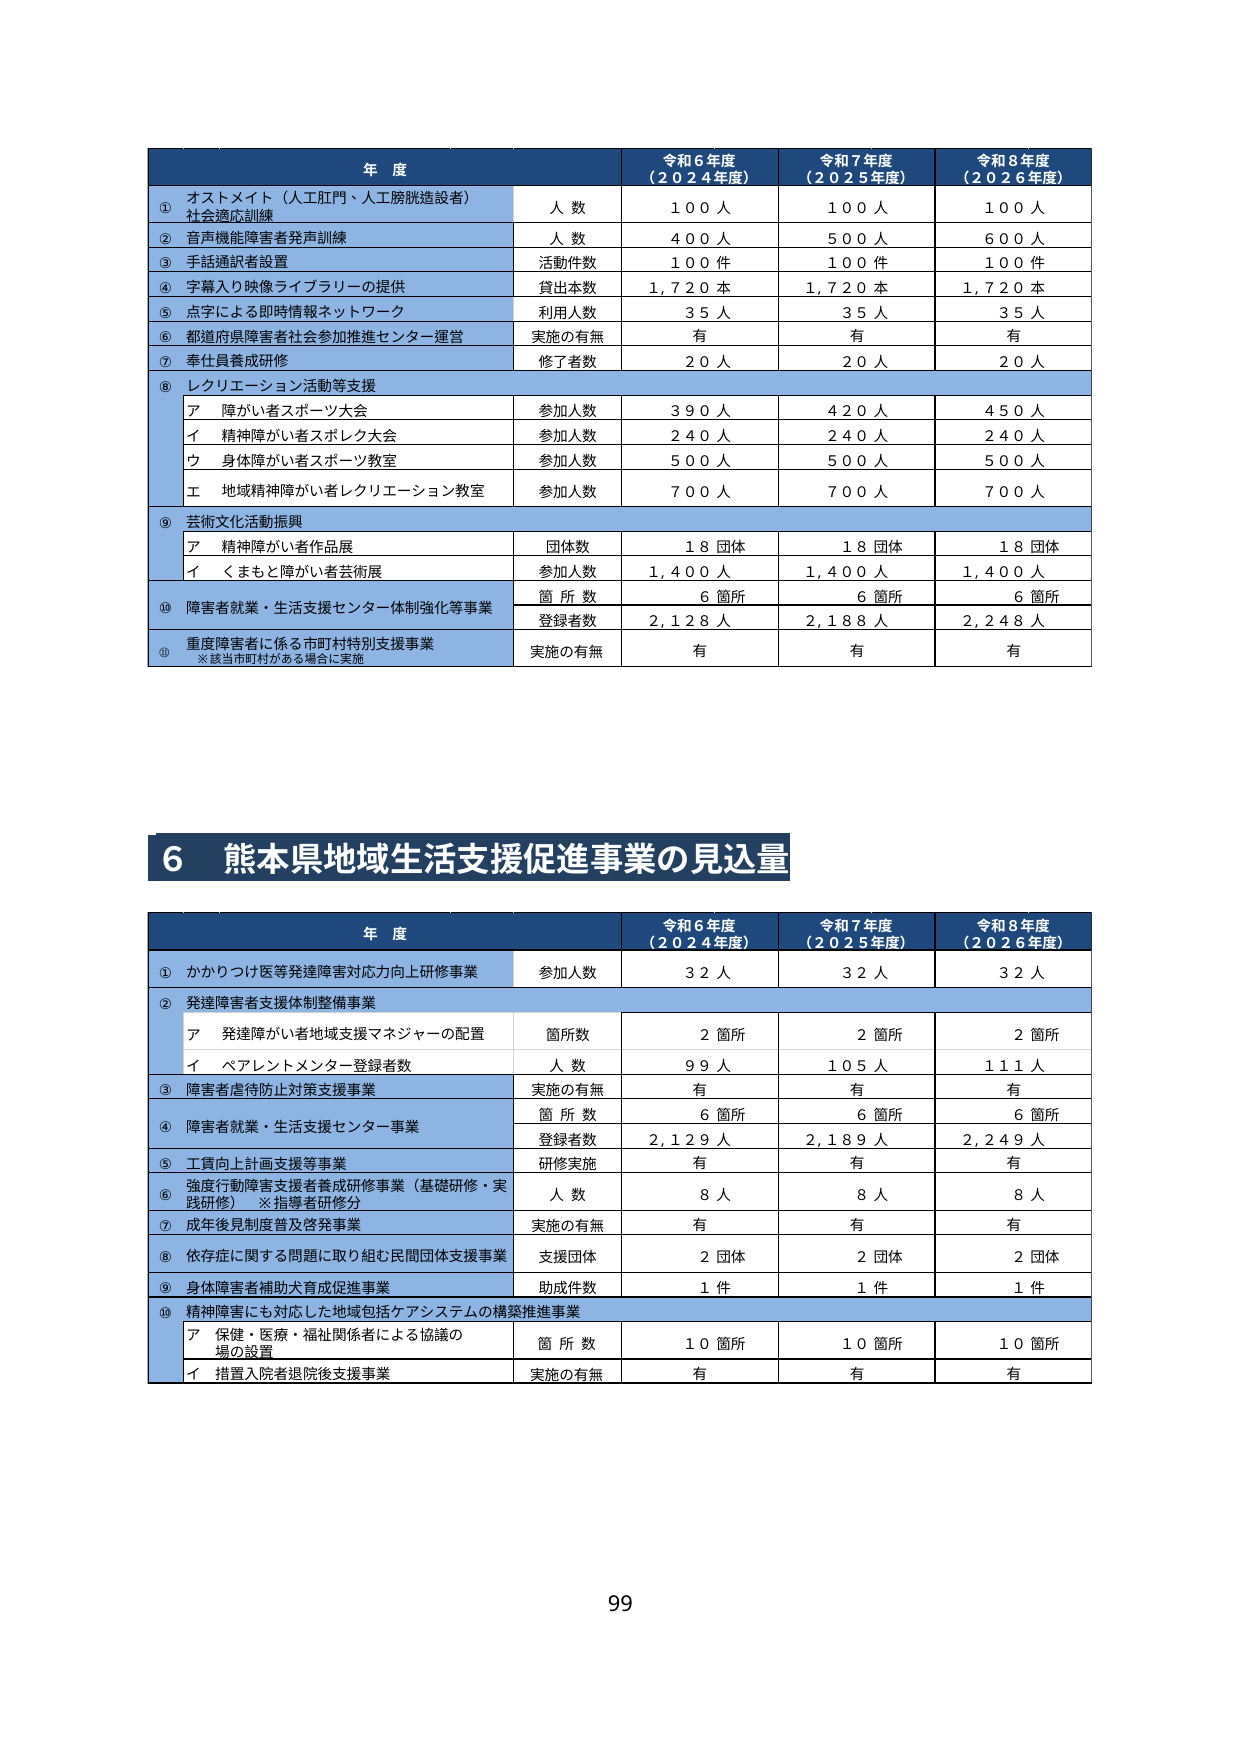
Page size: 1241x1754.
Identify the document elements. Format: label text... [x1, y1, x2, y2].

text ６ 熊本県地域生活支援促進事業の見込量 [148, 815, 1092, 898]
